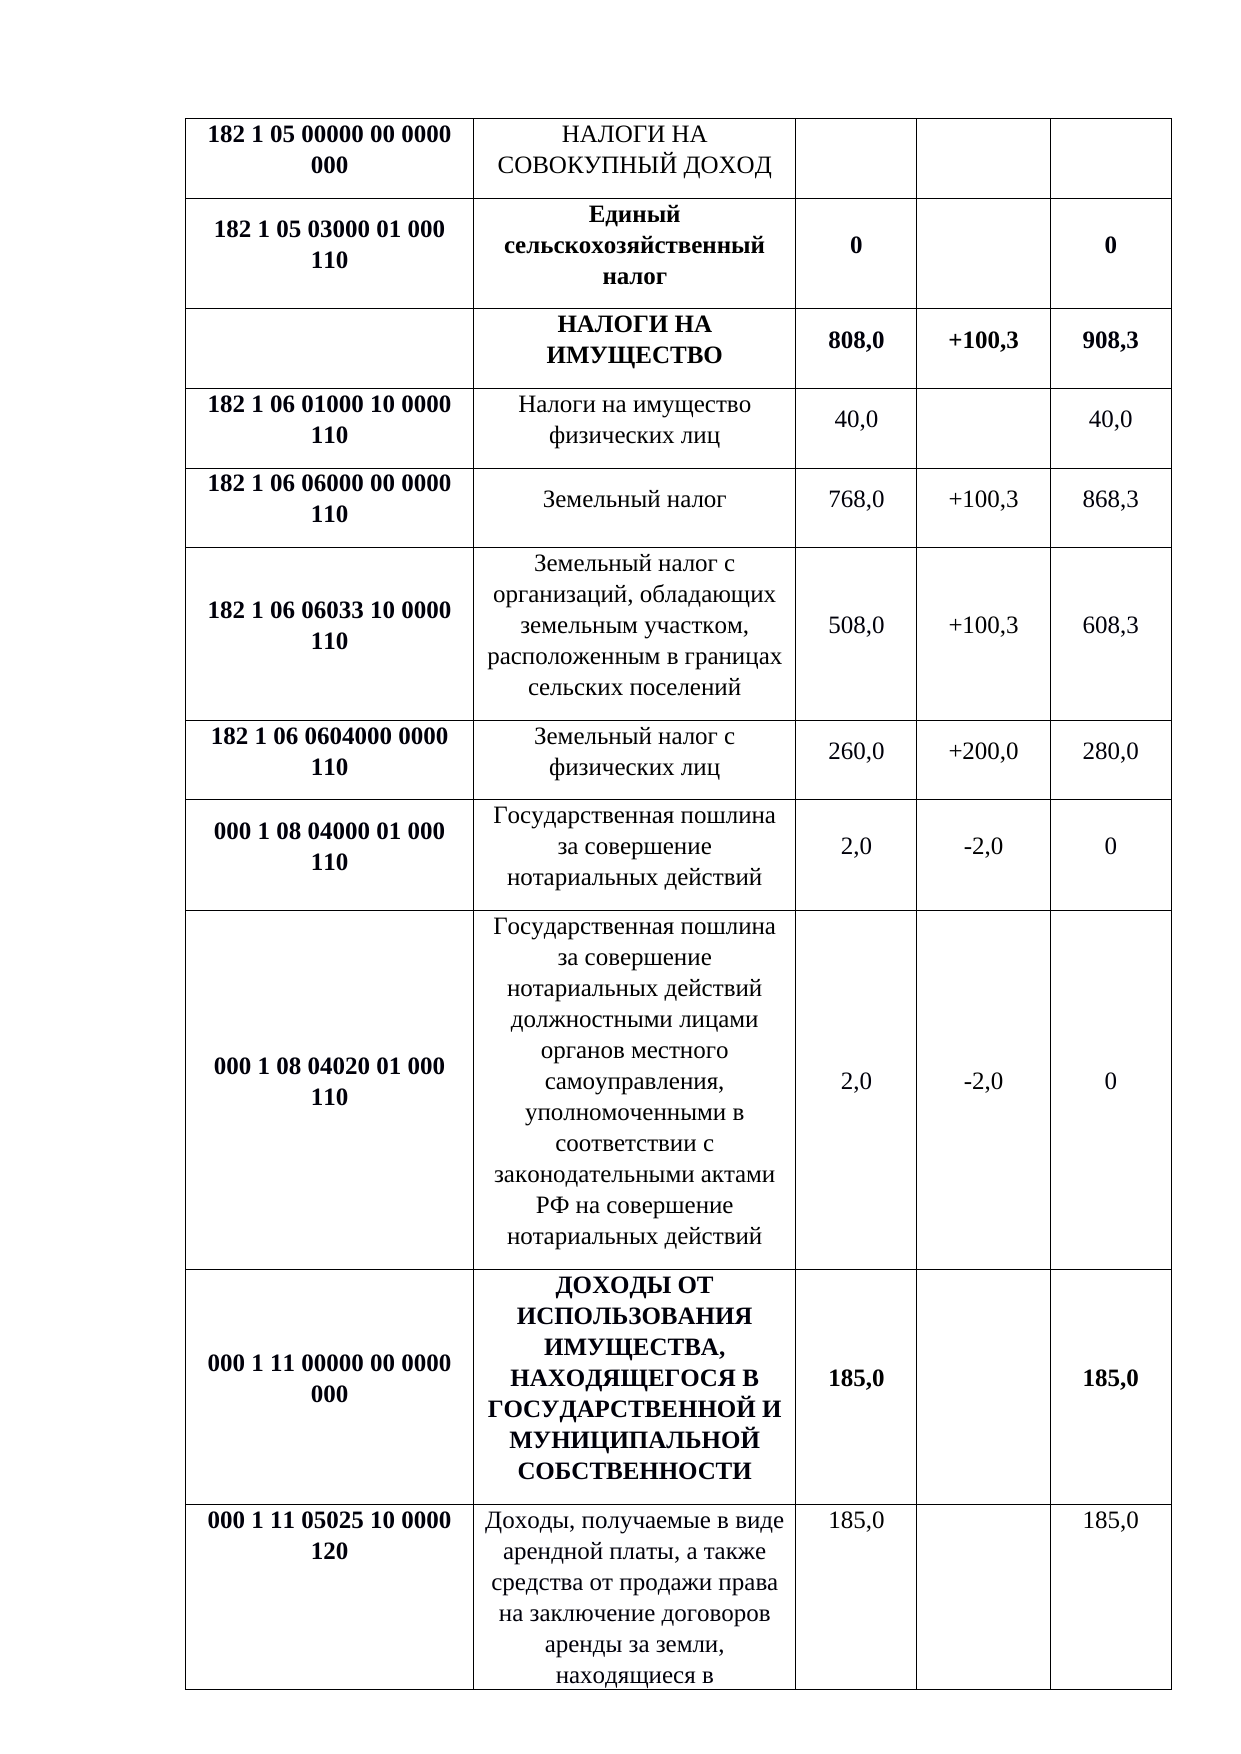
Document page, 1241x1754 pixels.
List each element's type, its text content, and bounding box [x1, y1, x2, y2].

table_cell 40,0 [796, 389, 916, 467]
table_cell 608,3 [1051, 548, 1171, 720]
table_cell [917, 119, 1050, 198]
table_cell -2,0 [917, 800, 1050, 910]
table_cell 2,0 [796, 911, 916, 1269]
table_cell [186, 309, 473, 388]
table_cell 0 [1051, 800, 1171, 910]
table_cell Налоги на имущество физических лиц [474, 389, 795, 467]
table_cell Земельный налог с организаций, обладающих земельным участком, расположенным в границах сельских поселений [474, 548, 795, 720]
table_cell 182 1 05 03000 01 000 110 [186, 199, 473, 308]
table_cell НАЛОГИ НА ИМУЩЕСТВО [474, 309, 795, 388]
table_cell +200,0 [917, 721, 1050, 799]
table_cell 182 1 06 01000 10 0000 110 [186, 389, 473, 467]
table_cell 280,0 [1051, 721, 1171, 799]
table_cell 182 1 06 06000 00 0000 110 [186, 469, 473, 547]
table_cell 185,0 [1051, 1505, 1171, 1689]
table_cell 0 [1051, 199, 1171, 308]
table_cell ДОХОДЫ ОТ ИСПОЛЬЗОВАНИЯ ИМУЩЕСТВА, НАХОДЯЩЕГОСЯ В ГОСУДАРСТВЕННОЙ И МУНИЦИПАЛЬНОЙ СОБСТВЕННОСТИ [474, 1270, 795, 1504]
table_cell 000 1 08 04000 01 000 110 [186, 800, 473, 910]
table_cell 185,0 [1051, 1270, 1171, 1504]
table_cell 908,3 [1051, 309, 1171, 388]
table_cell 182 1 06 06033 10 0000 110 [186, 548, 473, 720]
table_cell 000 1 08 04020 01 000 110 [186, 911, 473, 1269]
table_cell [917, 1270, 1050, 1504]
table_cell Государственная пошлина за совершение нотариальных действий [474, 800, 795, 910]
table_cell 2,0 [796, 800, 916, 910]
table_cell Земельный налог [474, 469, 795, 547]
table_cell +100,3 [917, 309, 1050, 388]
table_cell 000 1 11 00000 00 0000 000 [186, 1270, 473, 1504]
table_cell Земельный налог с физических лиц [474, 721, 795, 799]
table_cell -2,0 [917, 911, 1050, 1269]
table_cell 182 1 06 0604000 0000 110 [186, 721, 473, 799]
table_cell Единый сельскохозяйственный налог [474, 199, 795, 308]
table_cell 768,0 [796, 469, 916, 547]
table_cell [917, 389, 1050, 467]
table_cell [796, 119, 916, 198]
table_cell 182 1 05 00000 00 0000 000 [186, 119, 473, 198]
table_cell 508,0 [796, 548, 916, 720]
table_cell [917, 1505, 1050, 1689]
table_cell [917, 199, 1050, 308]
table_cell 808,0 [796, 309, 916, 388]
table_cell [186, 1505, 473, 1689]
table_cell +100,3 [917, 548, 1050, 720]
table_cell 868,3 [1051, 469, 1171, 547]
table_cell [1051, 119, 1171, 198]
table_cell +100,3 [917, 469, 1050, 547]
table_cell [474, 1505, 795, 1689]
table_cell НАЛОГИ НА СОВОКУПНЫЙ ДОХОД [474, 119, 795, 198]
table_cell Государственная пошлина за совершение нотариальных действий должностными лицами органов местного самоуправления, уполномоченными в соответствии с законодательными актами РФ на совершение нотариальных действий [474, 911, 795, 1269]
table_cell 0 [796, 199, 916, 308]
table_cell 260,0 [796, 721, 916, 799]
table_cell 0 [1051, 911, 1171, 1269]
table_cell 185,0 [796, 1505, 916, 1689]
table_cell 185,0 [796, 1270, 916, 1504]
table_cell 40,0 [1051, 389, 1171, 467]
